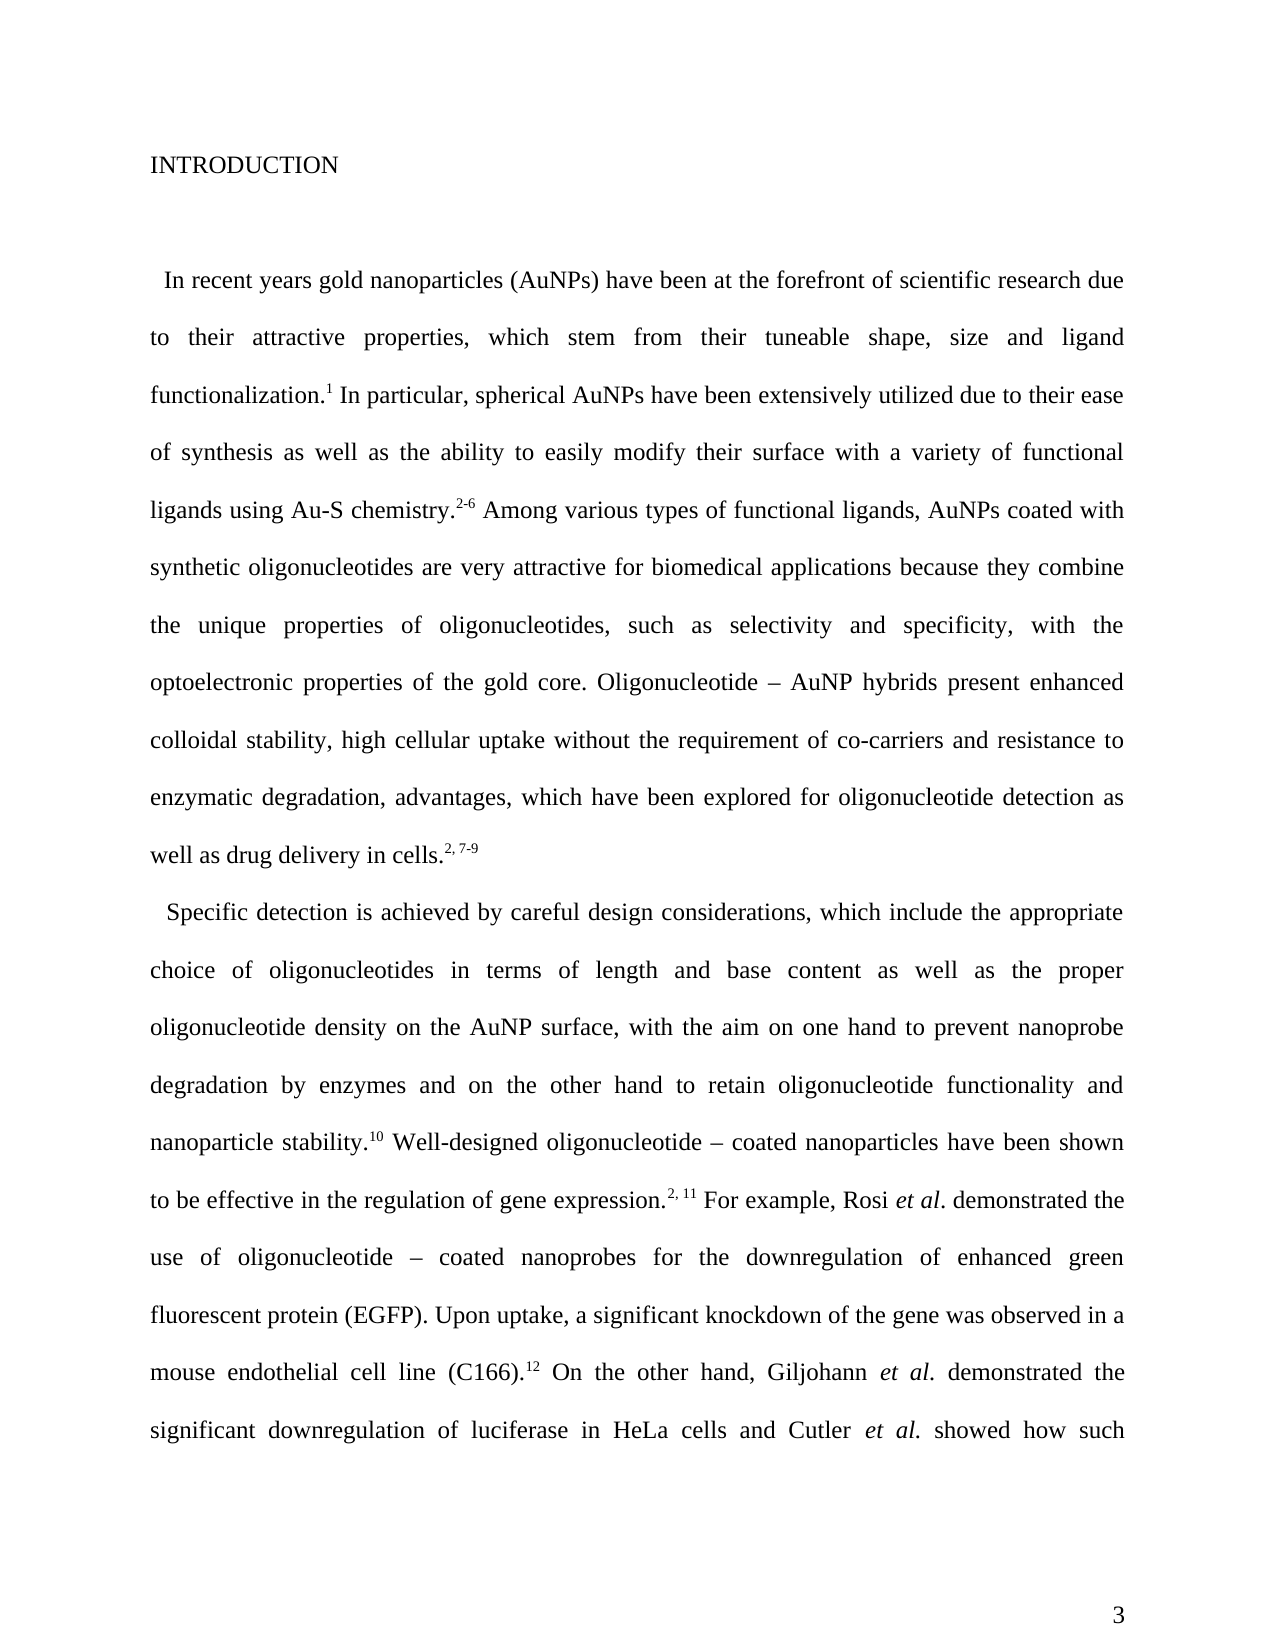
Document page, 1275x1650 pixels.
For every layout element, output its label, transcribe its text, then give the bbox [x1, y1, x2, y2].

text INTRODUCTION [150, 150, 1125, 179]
text In recent years gold nanoparticles (AuNPs) have been at the forefront of scientific research due to their attractive properties, which stem from their tuneable shape, size and ligand functionalization.1 In particular, spherical AuNPs have been extensively utilized due to their ease of synthesis as well as the ability to easily modify their surface with a variety of functional ligands using Au-S chemistry.2-6 Among various types of functional ligands, AuNPs coated with synthetic oligonucleotides are very attractive for biomedical applications because they combine the unique properties of oligonucleotides, such as selectivity and specificity, with the optoelectronic properties of the gold core. Oligonucleotide – AuNP hybrids present enhanced colloidal stability, high cellular uptake without the requirement of co-carriers and resistance to enzymatic degradation, advantages, which have been explored for oligonucleotide detection as well as drug delivery in cells.2, 7-9 [150, 265, 1125, 869]
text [150, 897, 1125, 1444]
